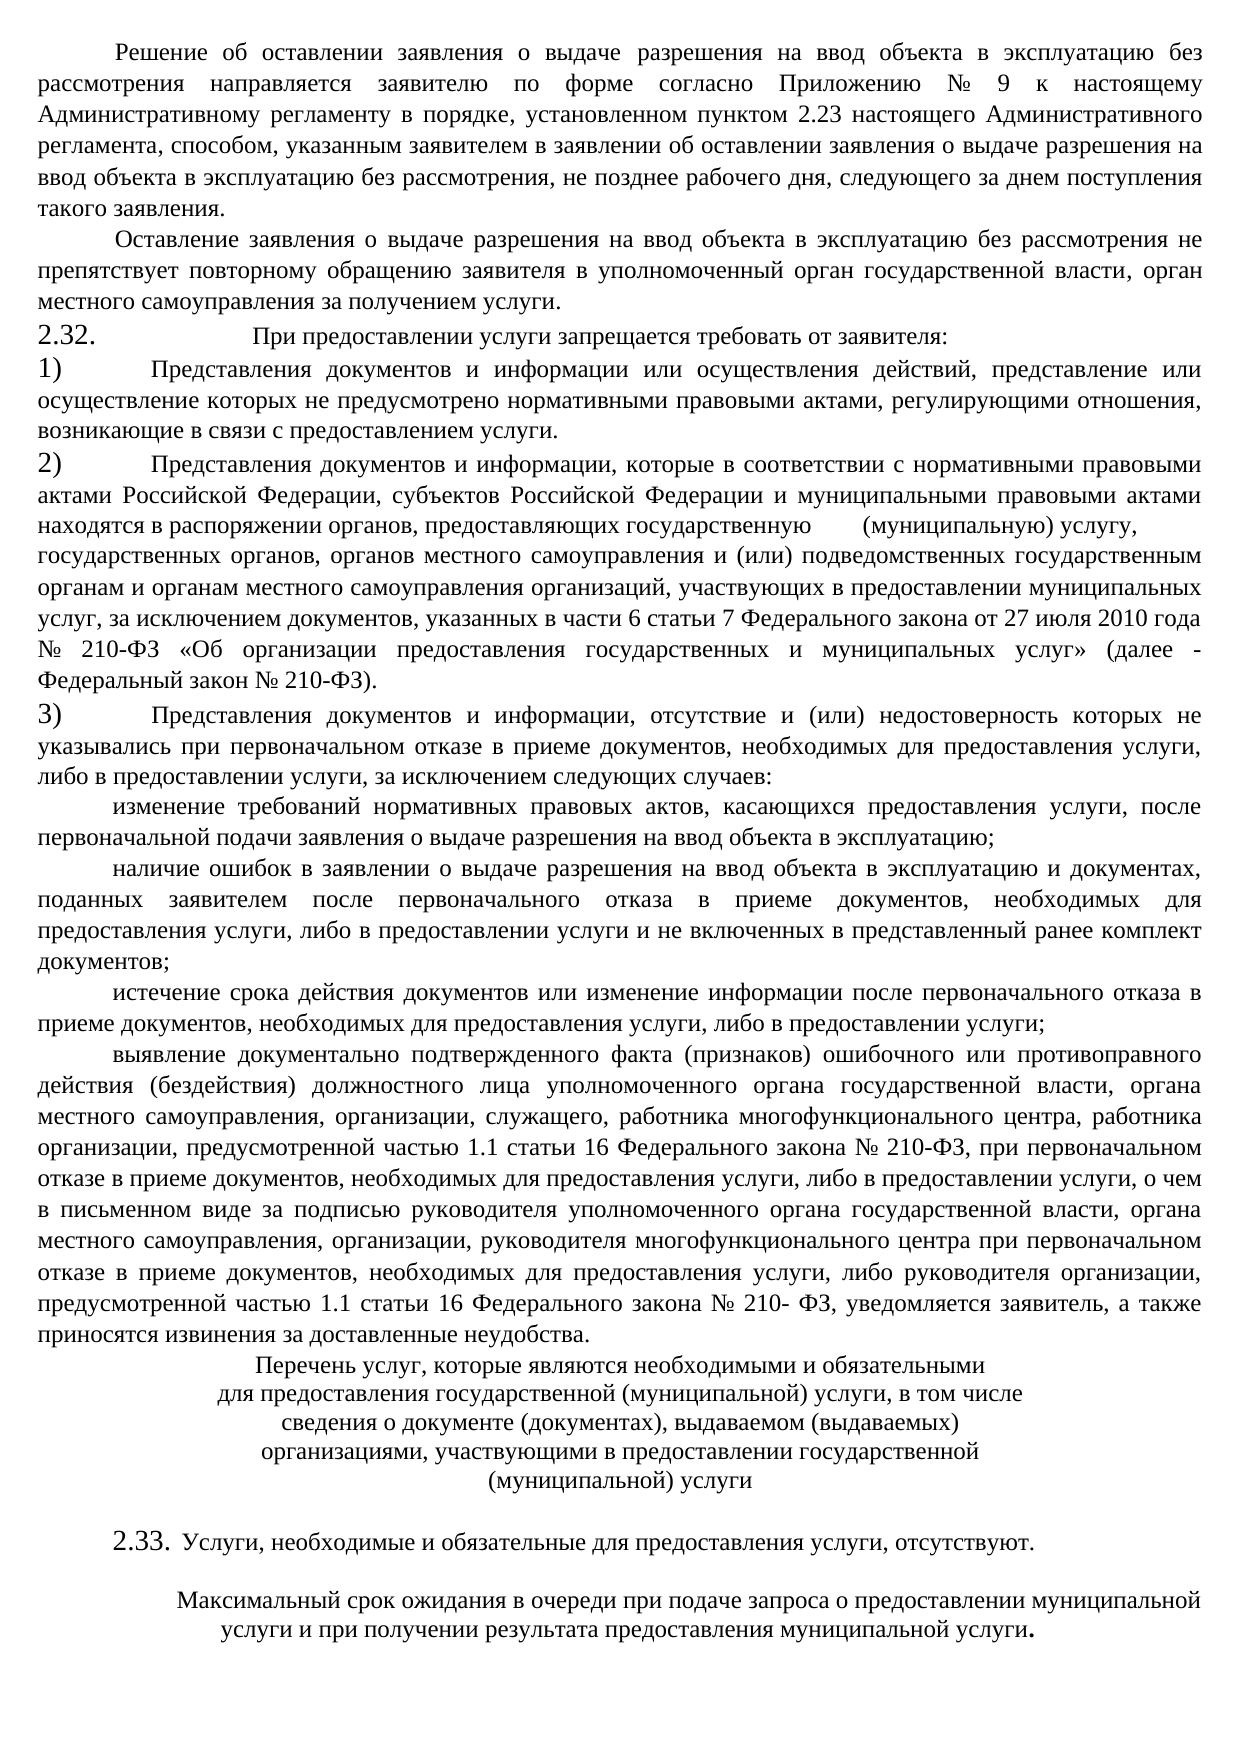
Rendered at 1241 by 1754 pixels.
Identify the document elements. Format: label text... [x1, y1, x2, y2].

text выявление документально подтвержденного факта (признаков) ошибочного или противоправного действия (бездействия) должностного лица уполномоченного органа государственной власти, органа местного самоуправления, организации, служащего, работника многофункционального центра, работника организации, предусмотренной частью 1.1 статьи 16 Федерального закона № 210-ФЗ, при первоначальном отказе в приеме документов, необходимых для предоставления услуги, либо в предоставлении услуги, о чем в письменном виде за подписью руководителя уполномоченного органа государственной власти, органа местного самоуправления, организации, руководителя многофункционального центра при первоначальном отказе в приеме документов, необходимых для предоставления услуги, либо руководителя организации, предусмотренной частью 1.1 статьи 16 Федерального закона № 210- ФЗ, уведомляется заявитель, а также приносятся извинения за доставленные неудобства. [37, 1039, 1203, 1347]
text наличие ошибок в заявлении о выдаче разрешения на ввод объекта в эксплуатацию и документах, поданных заявителем после первоначального отказа в приеме документов, необходимых для предоставления услуги, либо в предоставлении услуги и не включенных в представленный ранее комплект документов; [37, 853, 1203, 975]
text Оставление заявления о выдаче разрешения на ввод объекта в эксплуатацию без рассмотрения не препятствует повторному обращению заявителя в уполномоченный орган государственной власти, орган местного самоуправления за получением услуги. [37, 224, 1203, 314]
text государственных органов, органов местного самоуправления и (или) подведомственных государственным органам и органам местного самоуправления организаций, участвующих в предоставлении муниципальных услуг, за исключением документов, указанных в части 6 статьи 7 Федерального закона от 27 июля 2010 года № 210-ФЗ «Об организации предоставления государственных и муниципальных услуг» (далее - Федеральный закон № 210-ФЗ). [37, 541, 1203, 693]
text изменение требований нормативных правовых актов, касающихся предоставления услуги, после первоначальной подачи заявления о выдаче разрешения на ввод объекта в эксплуатацию; [37, 791, 1203, 851]
text Перечень услуг, которые являются необходимыми и обязательными для предоставления государственной (муниципальной) услуги, в том числе сведения о документе (документах), выдаваемом (выдаваемых) организациями, участвующими в предоставлении государственной (муниципальной) услуги [37, 1350, 1203, 1493]
list Представления документов и информации или осуществления действий, представление или осуществление которых не предусмотрено нормативными правовыми актами, регулирующими отношения, возникающие в связи с предоставлением услуги. [37, 350, 1203, 444]
text истечение срока действия документов или изменение информации после первоначального отказа в приеме документов, необходимых для предоставления услуги, либо в предоставлении услуги; [37, 977, 1203, 1037]
list При предоставлении услуги запрещается требовать от заявителя: [37, 317, 1203, 350]
text Решение об оставлении заявления о выдаче разрешения на ввод объекта в эксплуатацию без рассмотрения направляется заявителю по форме согласно Приложению № 9 к настоящему Административному регламенту в порядке, установленном пунктом 2.23 настоящего Административного регламента, способом, указанным заявителем в заявлении об оставлении заявления о выдаче разрешения на ввод объекта в эксплуатацию без рассмотрения, не позднее рабочего дня, следующего за днем поступления такого заявления. [37, 37, 1203, 221]
list Представления документов и информации, которые в соответствии с нормативными правовыми актами Российской Федерации, субъектов Российской Федерации и муниципальными правовыми актами находятся в распоряжении органов, предоставляющих государственную (муниципальную) услугу, [37, 446, 1203, 539]
list Представления документов и информации, отсутствие и (или) недостоверность которых не указывались при первоначальном отказе в приеме документов, необходимых для предоставления услуги, либо в предоставлении услуги, за исключением следующих случаев: [37, 696, 1203, 789]
list Услуги, необходимые и обязательные для предоставления услуги, отсутствуют. [37, 1523, 1203, 1556]
text Максимальный срок ожидания в очереди при подаче запроса о предоставлении муниципальной услуги и при получении результата предоставления муниципальной услуги. [52, 1585, 1203, 1643]
